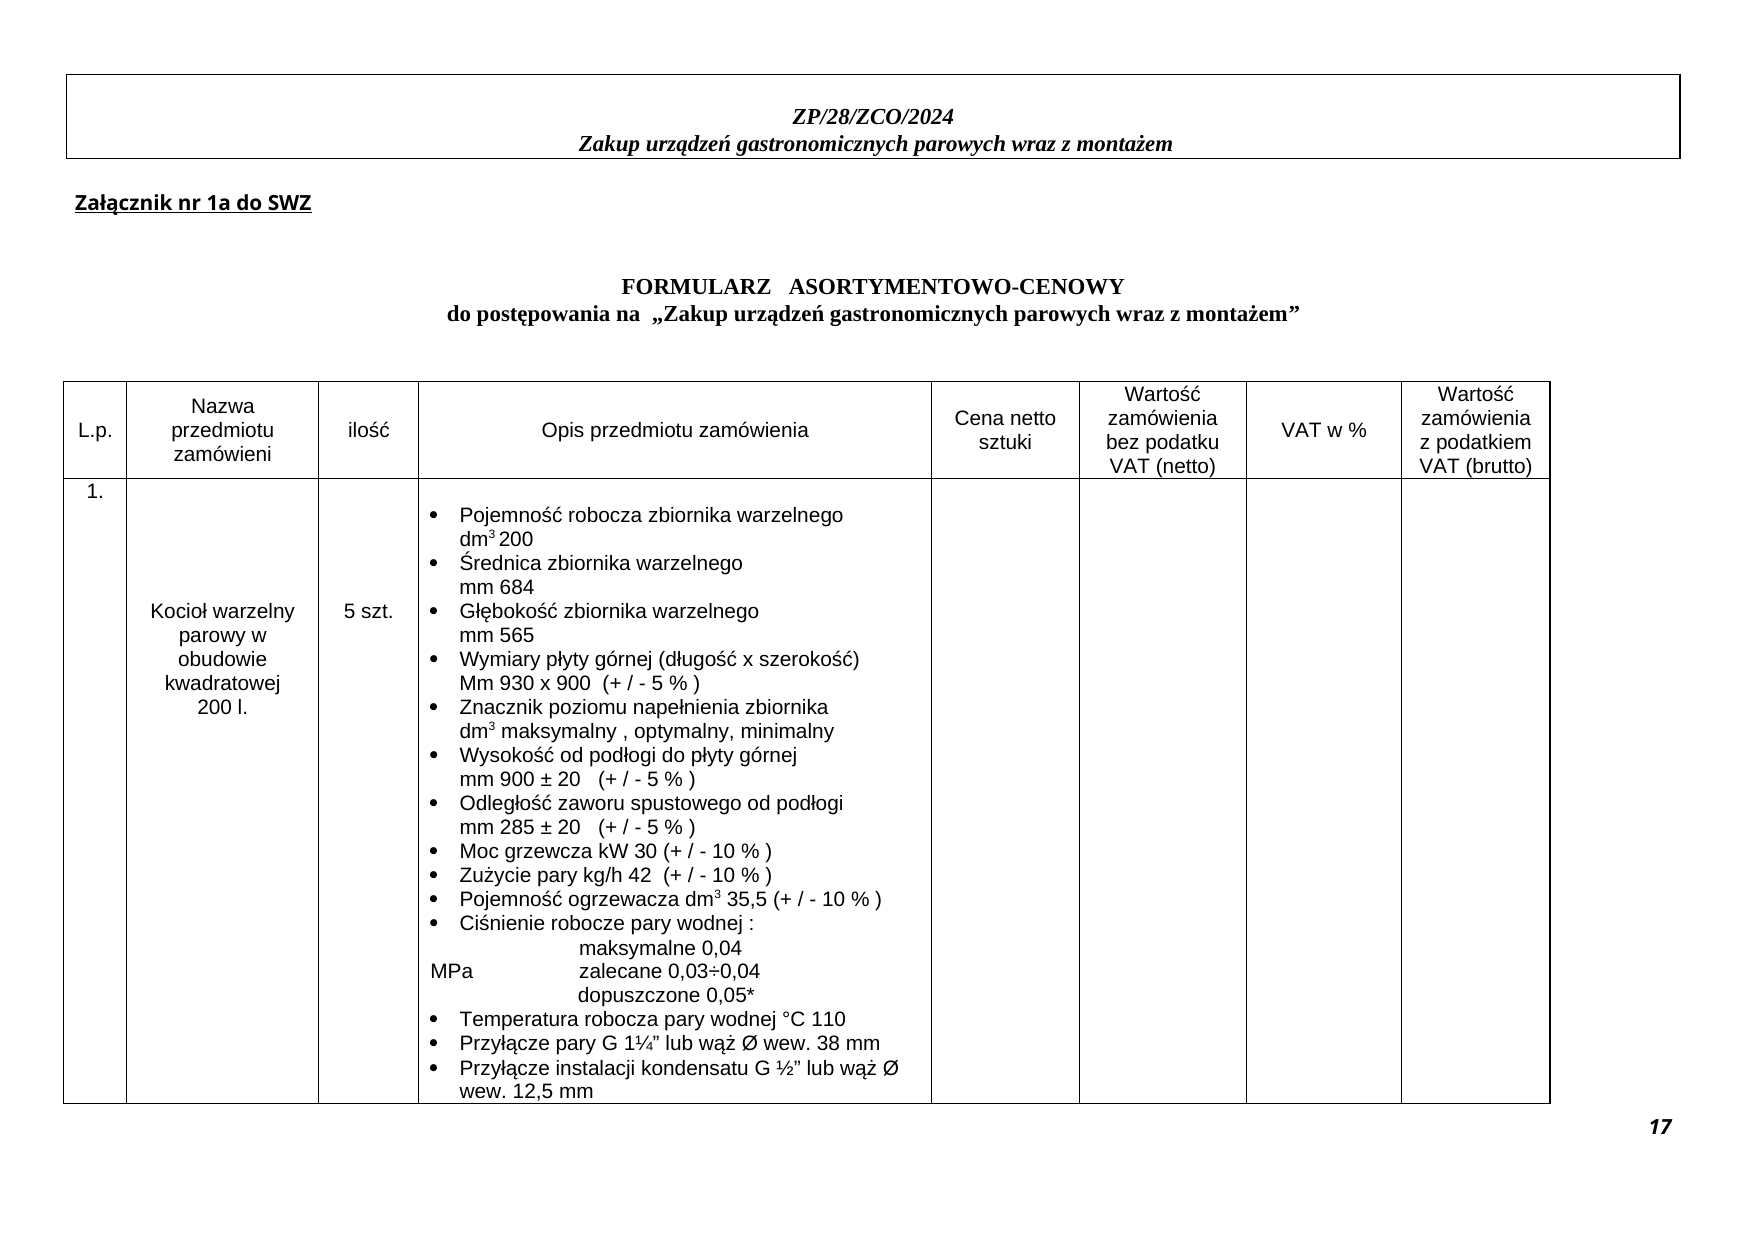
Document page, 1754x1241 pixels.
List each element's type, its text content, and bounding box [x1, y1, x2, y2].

table_header VAT w % [1247, 382, 1401, 478]
table_cell 1. [64, 479, 126, 1103]
table_cell [1402, 479, 1549, 1103]
table_cell [932, 479, 1079, 1103]
table_header L.p. [64, 382, 126, 478]
table_header Wartość zamówienia bez podatku VAT (netto) [1080, 382, 1246, 478]
text FORMULARZ ASORTYMENTOWO-CENOWY [75, 273, 1671, 299]
table_cell [1247, 479, 1401, 1103]
table_cell [1080, 479, 1246, 1103]
table_header Opis przedmiotu zamówienia [419, 382, 931, 478]
table_header ilość [319, 382, 418, 478]
text Załącznik nr 1a do SWZ [75, 188, 1671, 216]
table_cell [419, 479, 931, 1103]
table_header Nazwa przedmiotu zamówieni [127, 382, 318, 478]
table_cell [127, 479, 318, 1103]
table_cell 5 szt. [319, 479, 418, 1103]
text do postępowania na „Zakup urządzeń gastronomicznych parowych wraz z montażem” [75, 299, 1671, 326]
table_header Wartość zamówienia z podatkiem VAT (brutto) [1402, 382, 1549, 478]
table_header Cena netto sztuki [932, 382, 1079, 478]
